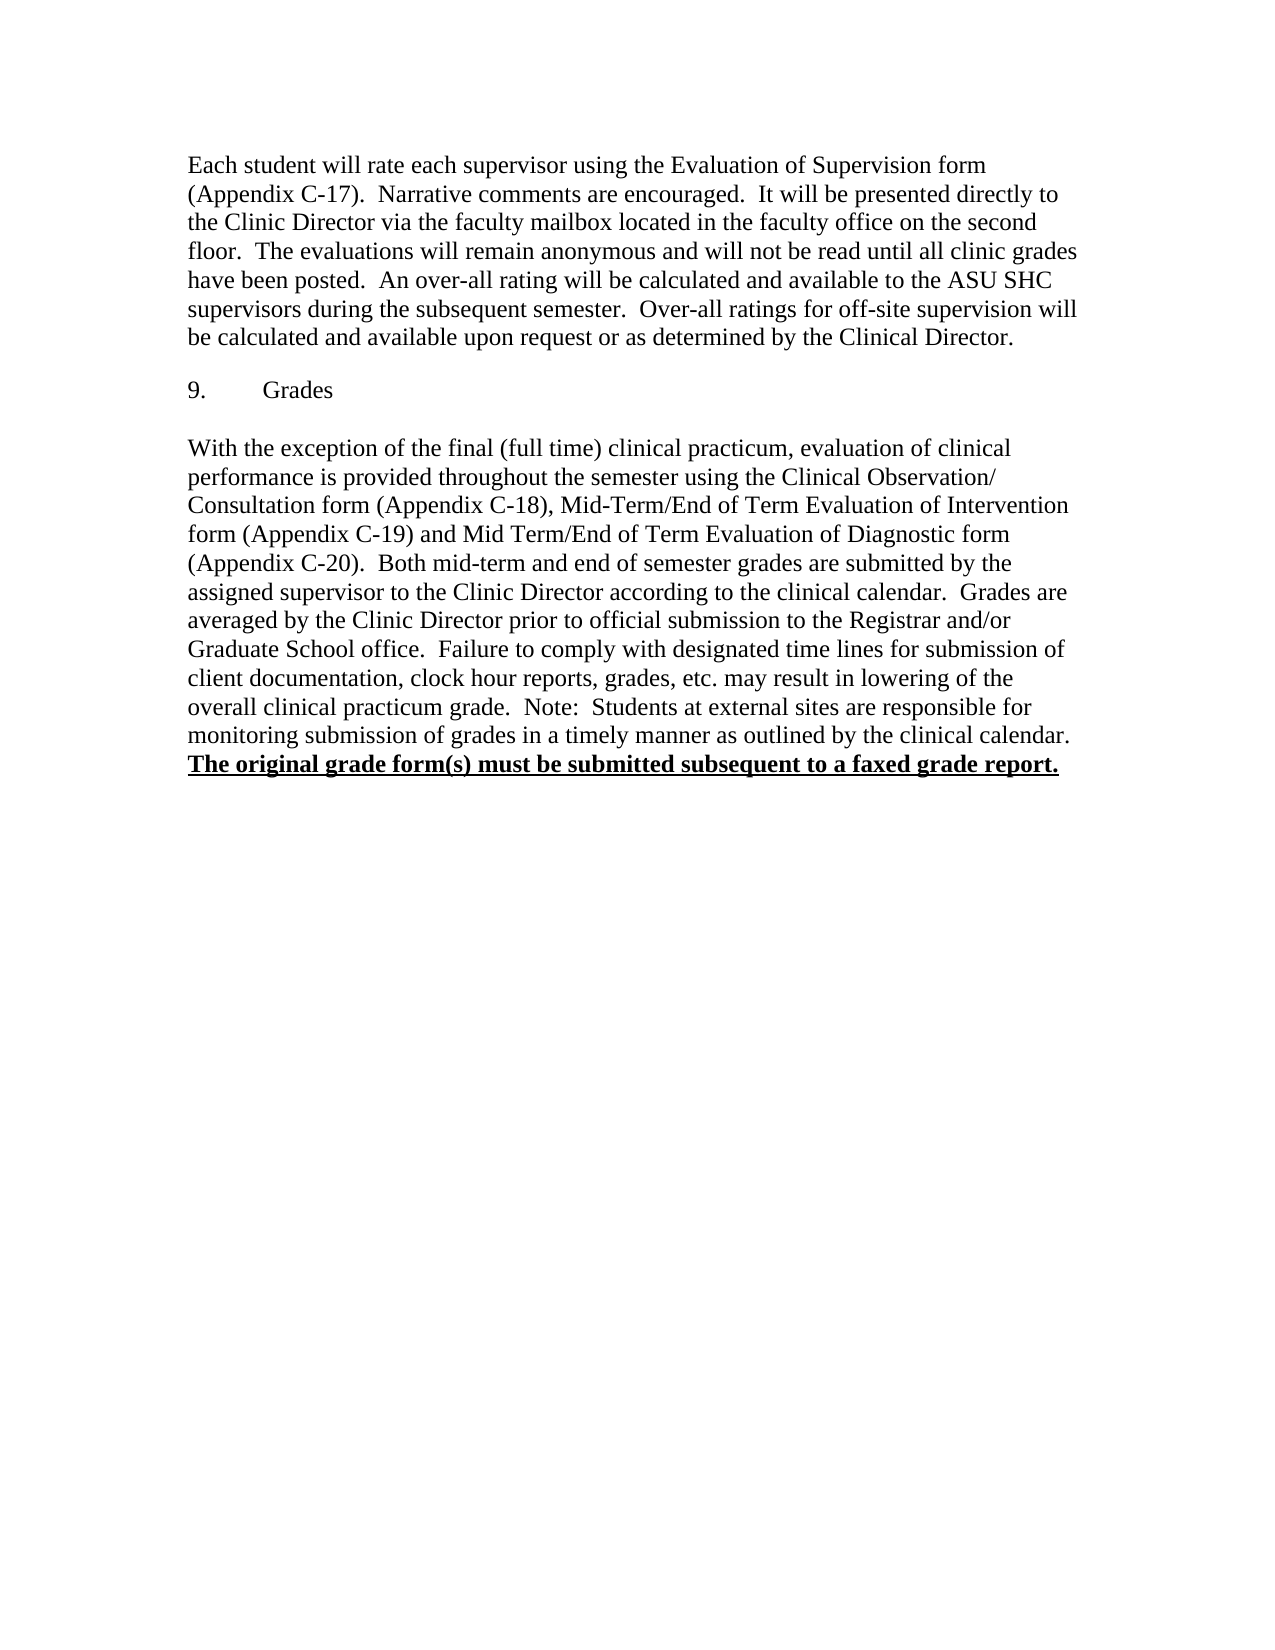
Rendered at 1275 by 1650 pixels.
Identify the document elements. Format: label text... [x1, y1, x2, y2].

text Each student will rate each supervisor using the Evaluation of Supervision form (Appendix C-17). Narrative comments are encouraged. It will be presented directly to the Clinic Director via the faculty mailbox located in the faculty office on the second floor. The evaluations will remain anonymous and will not be read until all clinic grades have been posted. An over-all rating will be calculated and available to the ASU SHC supervisors during the subsequent semester. Over-all ratings for off-site supervision will be calculated and available upon request or as determined by the Clinical Director. [187, 150, 1087, 351]
text With the exception of the final (full time) clinical practicum, evaluation of clinical performance is provided throughout the semester using the Clinical Observation/ Consultation form (Appendix C-18), Mid-Term/End of Term Evaluation of Intervention form (Appendix C-19) and Mid Term/End of Term Evaluation of Diagnostic form (Appendix C-20). Both mid-term and end of semester grades are submitted by the assigned supervisor to the Clinic Director according to the clinical calendar. Grades are averaged by the Clinic Director prior to official submission to the Registrar and/or office. Failure to comply with designated time lines for submission of client documentation, clock hour reports, grades, etc. may result in lowering of the overall clinical practicum grade. Note: Students at external sites are responsible for monitoring submission of grades in a timely manner as outlined by the clinical calendar. The original grade form(s) must be submitted subsequent to a faxed grade report. [187, 433, 1087, 778]
text 9. Grades [187, 375, 1087, 404]
